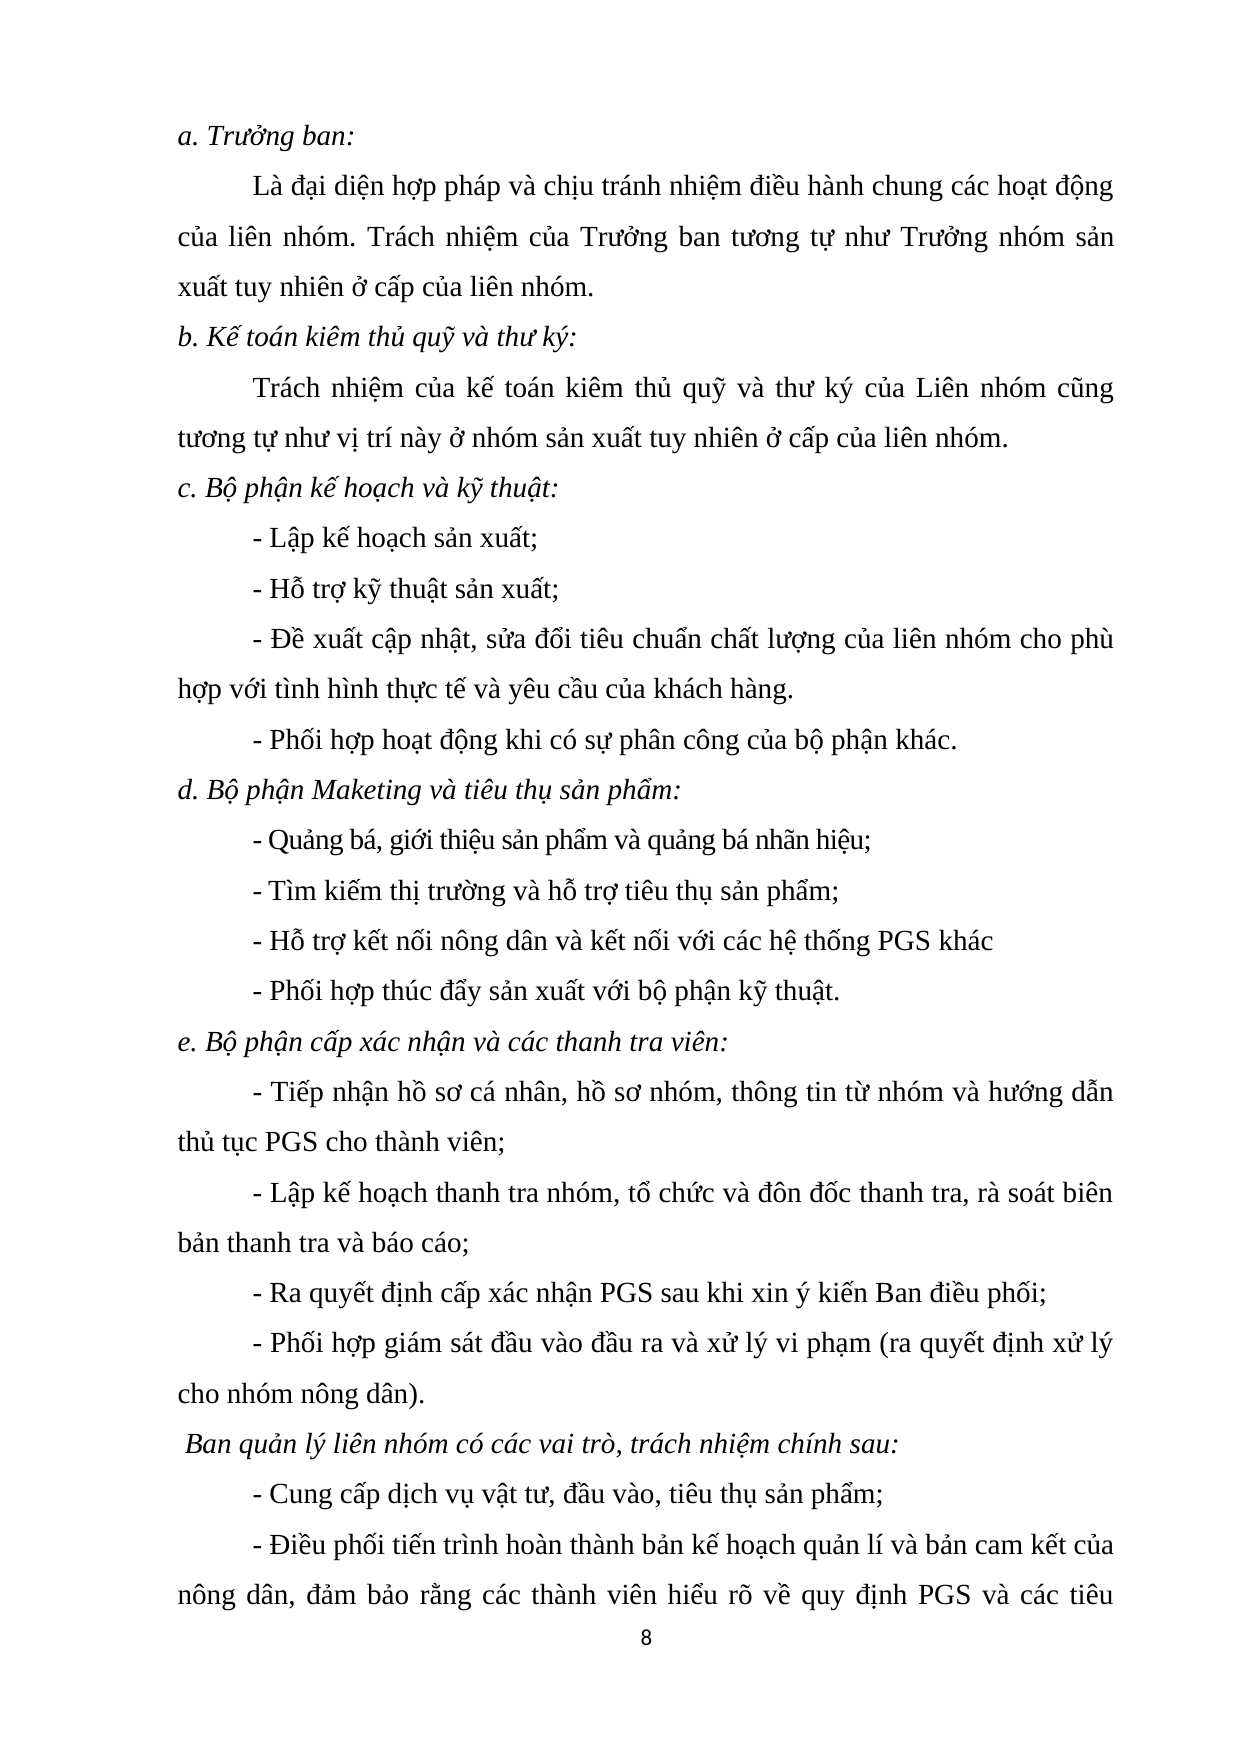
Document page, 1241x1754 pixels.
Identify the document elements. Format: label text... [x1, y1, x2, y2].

list - Hỗ trợ kỹ thuật sản xuất; [177, 571, 1115, 604]
text e. Bộ phận cấp xác nhận và các thanh tra viên: [177, 1024, 1115, 1057]
text b. Kế toán kiêm thủ quỹ và thư ký: [177, 319, 1115, 353]
list - Phối hợp hoạt động khi có sự phân công của bộ phận khác. [177, 722, 1115, 755]
list - Tìm kiếm thị trường và hỗ trợ tiêu thụ sản phẩm; [177, 873, 1115, 906]
text c. Bộ phận kế hoạch và kỹ thuật: [177, 470, 1115, 504]
text a. Trưởng ban: [177, 118, 1115, 152]
text Ban quản lý liên nhóm có các vai trò, trách nhiệm chính sau: [177, 1426, 1115, 1460]
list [177, 1527, 1115, 1611]
list - Lập kế hoạch thanh tra nhóm, tổ chức và đôn đốc thanh tra, rà soát biên bản thanh tra và báo cáo; [177, 1175, 1115, 1258]
list - Quảng bá, giới thiệu sản phẩm và quảng bá nhãn hiệu; [177, 822, 1115, 856]
list - Đề xuất cập nhật, sửa đổi tiêu chuẩn chất lượng của liên nhóm cho phù hợp với tình hình thực tế và yêu cầu của khách hàng. [177, 621, 1115, 705]
list Là đại diện hợp pháp và chịu tránh nhiệm điều hành chung các hoạt động của liên nhóm. Trách nhiệm của Trưởng ban tương tự như Trưởng nhóm sản xuất tuy nhiên ở cấp của liên nhóm. [177, 168, 1115, 303]
list - Lập kế hoạch sản xuất; [177, 521, 1115, 554]
list - Cung cấp dịch vụ vật tư, đầu vào, tiêu thụ sản phẩm; [177, 1477, 1115, 1510]
list - Hỗ trợ kết nối nông dân và kết nối với các hệ thống PGS khác [177, 923, 1115, 957]
list - Phối hợp thúc đẩy sản xuất với bộ phận kỹ thuật. [177, 973, 1115, 1007]
list - Phối hợp giám sát đầu vào đầu ra và xử lý vi phạm (ra quyết định xử lý cho nhóm nông dân). [177, 1326, 1115, 1409]
list - Tiếp nhận hồ sơ cá nhân, hồ sơ nhóm, thông tin từ nhóm và hướng dẫn thủ tục PGS cho thành viên; [177, 1074, 1115, 1158]
list - Ra quyết định cấp xác nhận PGS sau khi xin ý kiến Ban điều phối; [177, 1275, 1115, 1309]
text d. Bộ phận Maketing và tiêu thụ sản phẩm: [177, 772, 1115, 806]
list Trách nhiệm của kế toán kiêm thủ quỹ và thư ký của Liên nhóm cũng tương tự như vị trí này ở nhóm sản xuất tuy nhiên ở cấp của liên nhóm. [177, 370, 1115, 453]
